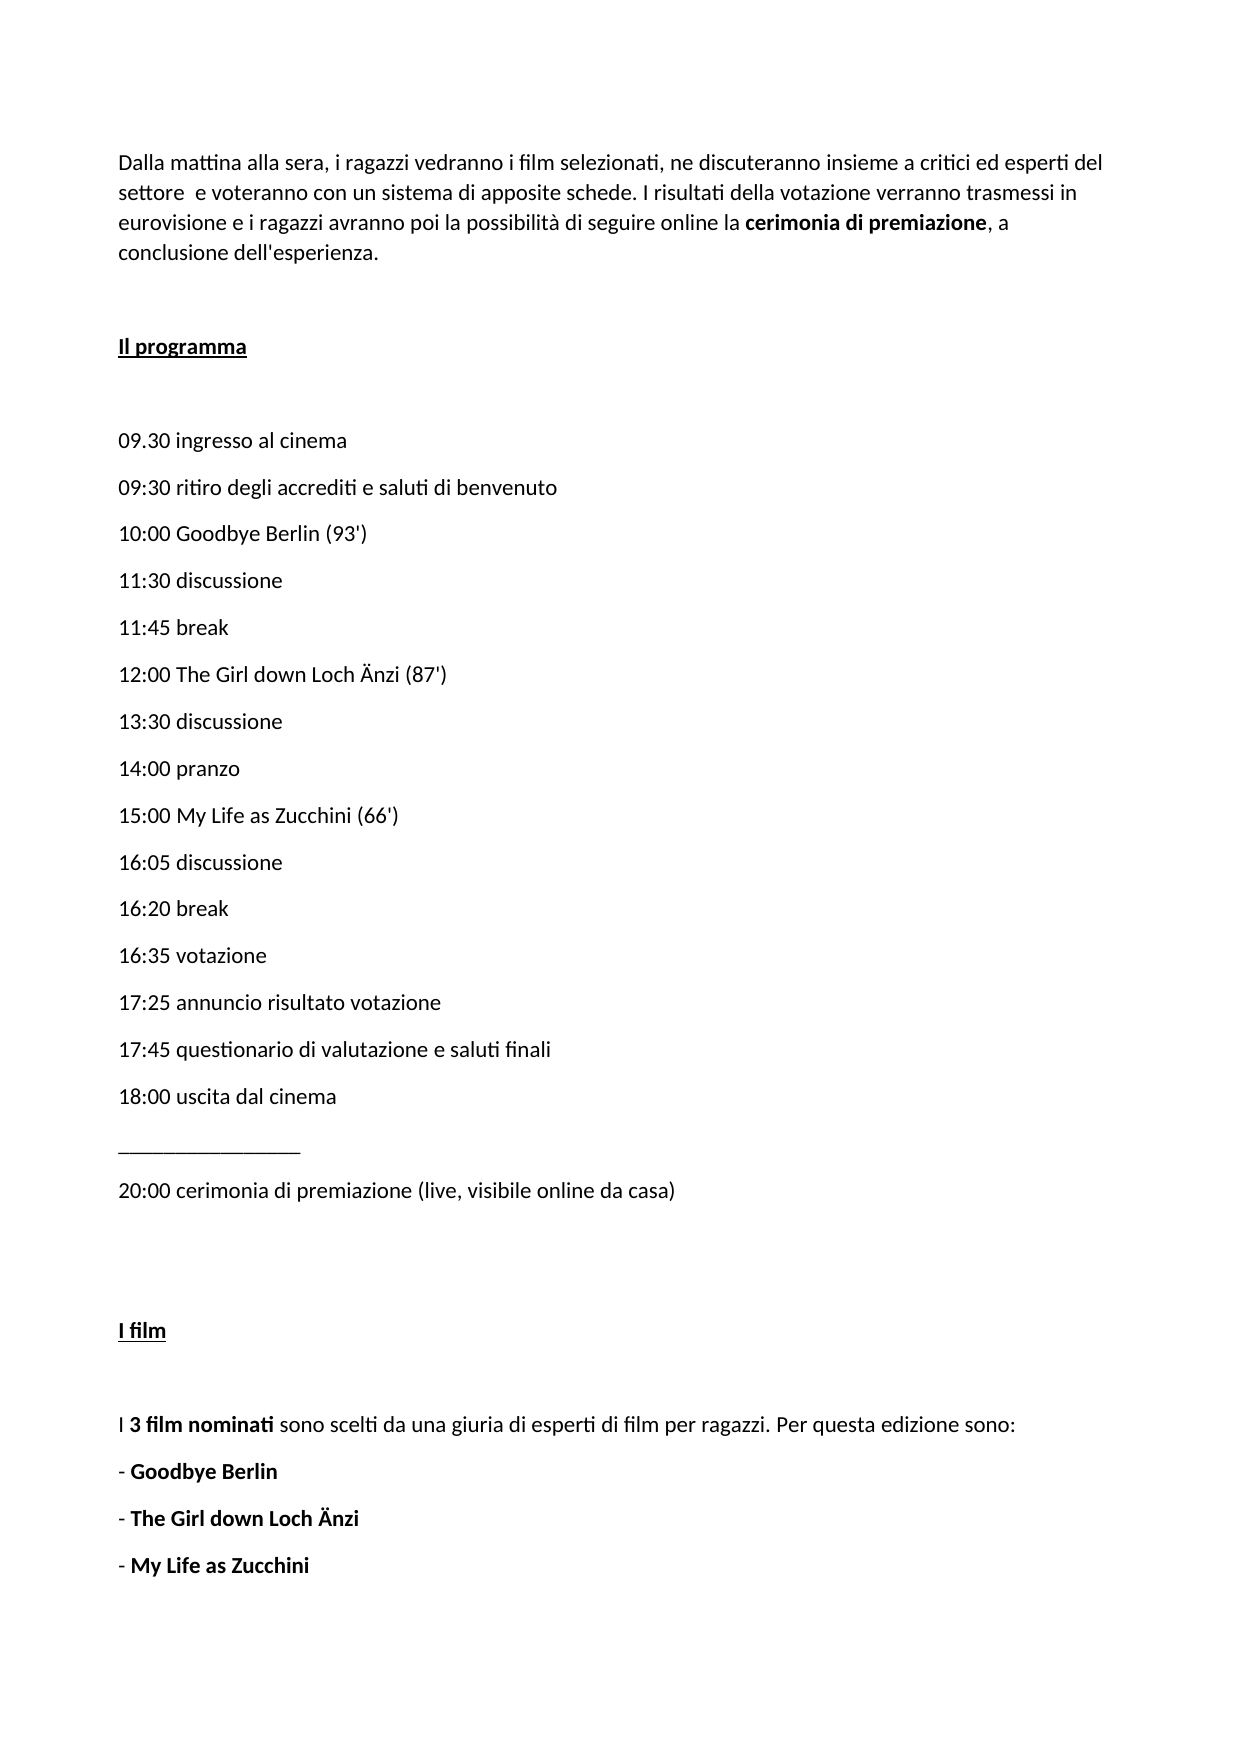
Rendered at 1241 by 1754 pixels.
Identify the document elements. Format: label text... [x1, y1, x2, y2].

text 12:00 The Girl down Loch Änzi (87') [118, 660, 1122, 688]
text - My Life as Zucchini [118, 1551, 1122, 1579]
text Il programma [118, 332, 1122, 360]
text ________________ [118, 1129, 1122, 1157]
text 09.30 ingresso al cinema [118, 426, 1122, 454]
text 11:30 discussione [118, 566, 1122, 594]
text Dalla mattina alla sera, i ragazzi vedranno i film selezionati, ne discuteranno insieme a critici ed esperti del settore e voteranno con un sistema di apposite schede. I risultati della votazione verranno trasmessi in eurovisione e i ragazzi avranno poi la possibilità di seguire online la cerimonia di premiazione, a conclusione dell'esperienza. [118, 148, 1122, 266]
text 18:00 uscita dal cinema [118, 1082, 1122, 1110]
text 14:00 pranzo [118, 754, 1122, 782]
text I film [118, 1316, 1122, 1344]
text 17:25 annuncio risultato votazione [118, 988, 1122, 1016]
text - Goodbye Berlin [118, 1457, 1122, 1485]
text 15:00 My Life as Zucchini (66') [118, 801, 1122, 829]
text 11:45 break [118, 613, 1122, 641]
text 13:30 discussione [118, 707, 1122, 735]
text 20:00 cerimonia di premiazione (live, visibile online da casa) [118, 1176, 1122, 1204]
text 17:45 questionario di valutazione e saluti finali [118, 1035, 1122, 1063]
text 16:35 votazione [118, 941, 1122, 969]
text 16:20 break [118, 894, 1122, 922]
text 10:00 Goodbye Berlin (93') [118, 519, 1122, 547]
text - The Girl down Loch Änzi [118, 1504, 1122, 1532]
text I 3 film nominati sono scelti da una giuria di esperti di film per ragazzi. Per questa edizione sono: [118, 1410, 1122, 1438]
text 09:30 ritiro degli accrediti e saluti di benvenuto [118, 473, 1122, 501]
text 16:05 discussione [118, 848, 1122, 876]
